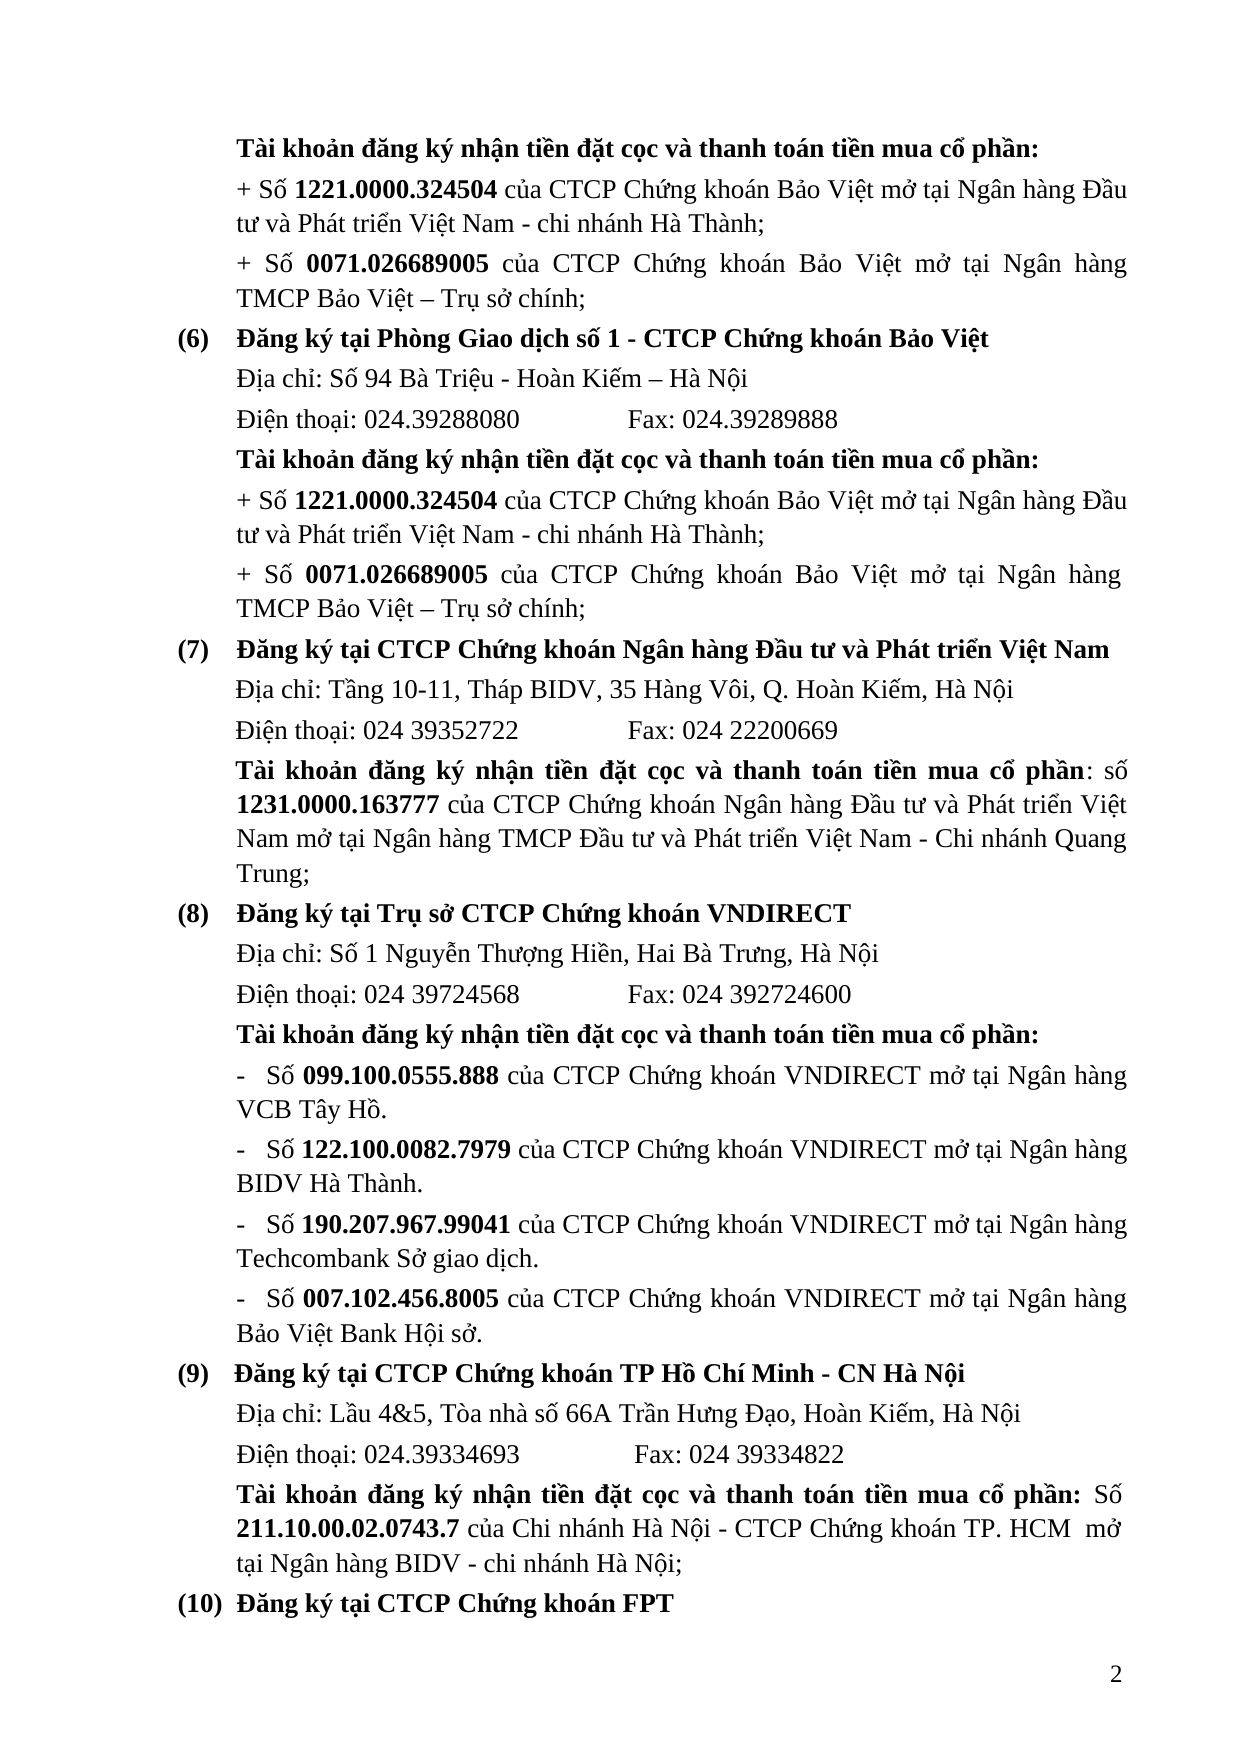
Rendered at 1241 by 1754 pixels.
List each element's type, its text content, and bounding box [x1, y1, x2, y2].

text + Số 0071.026689005 của CTCP Chứng khoán Bảo Việt mở tại Ngân hàng TMCP Bảo Việt – Trụ sở chính; [177, 558, 1122, 624]
text Tài khoản đăng ký nhận tiền đặt cọc và thanh toán tiền mua cổ phần: [236, 1018, 1128, 1049]
text Địa chỉ: Số 1 Nguyễn Thượng Hiền, Hai Bà Trưng, Hà Nội [236, 937, 1128, 969]
text Điện thoại: 024.39288080 Fax: 024.39289888 [177, 403, 1128, 434]
text Địa chỉ: Số 94 Bà Triệu - Hoàn Kiếm – Hà Nội [177, 362, 1128, 394]
text (10) Đăng ký tại CTCP Chứng khoán FPT [177, 1587, 1122, 1618]
text + Số 0071.026689005 của CTCP Chứng khoán Bảo Việt mở tại Ngân hàng TMCP Bảo Việt – Trụ sở chính; [236, 247, 1128, 313]
text Điện thoại: 024.39334693 Fax: 024 39334822 [236, 1438, 1128, 1469]
text Tài khoản đăng ký nhận tiền đặt cọc và thanh toán tiền mua cổ phần: số 1231.0000.163777 của CTCP Chứng khoán Ngân hàng Đầu tư và Phát triển Việt Nam mở tại Ngân hàng TMCP Đầu tư và Phát triển Việt Nam - Chi nhánh Quang Trung; [235, 754, 1128, 888]
text - Số 122.100.0082.7979 của CTCP Chứng khoán VNDIRECT mở tại Ngân hàng BIDV Hà Thành. [236, 1133, 1128, 1199]
text - Số 007.102.456.8005 của CTCP Chứng khoán VNDIRECT mở tại Ngân hàng Bảo Việt Bank Hội sở. [236, 1282, 1128, 1348]
text Tài khoản đăng ký nhận tiền đặt cọc và thanh toán tiền mua cổ phần: [236, 132, 1128, 164]
text - Số 190.207.967.99041 của CTCP Chứng khoán VNDIRECT mở tại Ngân hàng Techcombank Sở giao dịch. [236, 1208, 1128, 1273]
text Địa chỉ: Tầng 10-11, Tháp BIDV, 35 Hàng Vôi, Q. Hoàn Kiếm, Hà Nội [235, 673, 1122, 704]
text (6) Đăng ký tại Phòng Giao dịch số 1 - CTCP Chứng khoán Bảo Việt [177, 322, 1128, 353]
text + Số 1221.0000.324504 của CTCP Chứng khoán Bảo Việt mở tại Ngân hàng Đầu tư và Phát triển Việt Nam - chi nhánh Hà Thành; [177, 484, 1128, 549]
text (8) Đăng ký tại Trụ sở CTCP Chứng khoán VNDIRECT [177, 897, 1128, 928]
text + Số 1221.0000.324504 của CTCP Chứng khoán Bảo Việt mở tại Ngân hàng Đầu tư và Phát triển Việt Nam - chi nhánh Hà Thành; [236, 173, 1128, 238]
list Số 099.100.0555.888 của CTCP Chứng khoán VNDIRECT mở tại Ngân hàng VCB Tây Hồ. [236, 1059, 1128, 1124]
text Điện thoại: 024 39724568 Fax: 024 392724600 [236, 978, 1128, 1009]
text (9) Đăng ký tại CTCP Chứng khoán TP Hồ Chí Minh - CN Hà Nội [177, 1357, 1128, 1388]
text Tài khoản đăng ký nhận tiền đặt cọc và thanh toán tiền mua cổ phần: Số 211.10.00.02.0743.7 của Chi nhánh Hà Nội - CTCP Chứng khoán TP. HCM mở tại Ngân hàng BIDV - chi nhánh Hà Nội; [236, 1478, 1122, 1578]
text Tài khoản đăng ký nhận tiền đặt cọc và thanh toán tiền mua cổ phần: [177, 443, 1122, 474]
text Địa chỉ: Lầu 4&5, Tòa nhà số 66A Trần Hưng Đạo, Hoàn Kiếm, Hà Nội [236, 1397, 1128, 1429]
text Điện thoại: 024 39352722 Fax: 024 22200669 [235, 714, 1122, 745]
text (7) Đăng ký tại CTCP Chứng khoán Ngân hàng Đầu tư và Phát triển Việt Nam [177, 633, 1122, 664]
